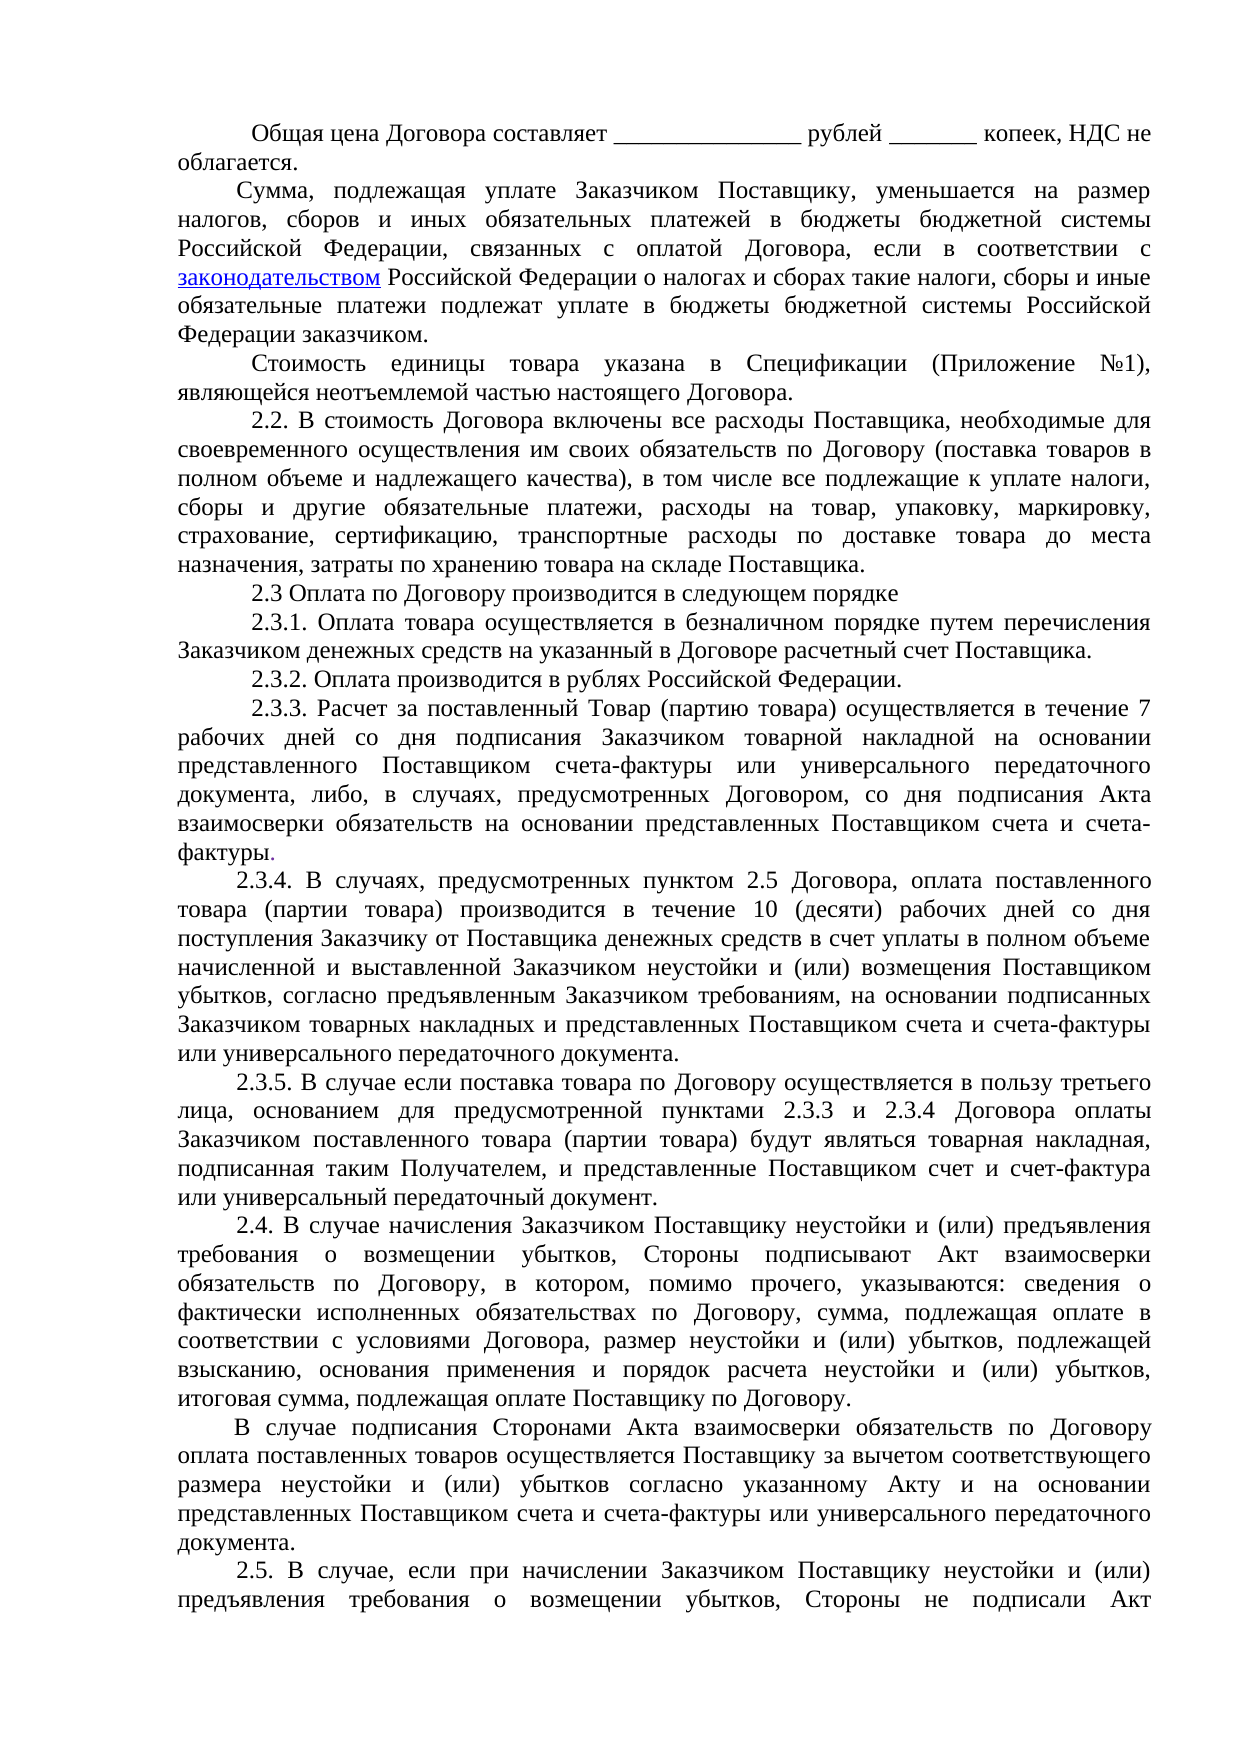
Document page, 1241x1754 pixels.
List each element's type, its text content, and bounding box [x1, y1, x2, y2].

text 2.3.3. Расчет за поставленный Товар (партию товара) осуществляется в течение 7 рабочих дней со дня подписания Заказчиком товарной накладной на основании представленного Поставщиком счета-фактуры или универсального передаточного документа, либо, в случаях, предусмотренных Договором, со дня подписания Акта взаимосверки обязательств на основании представленных Поставщиком счета и счета-фактуры. [177, 693, 1152, 866]
text 2.3.2. Оплата производится в рублях Российской Федерации. [177, 664, 1152, 693]
text Стоимость единицы товара указана в Спецификации (Приложение №1), являющейся неотъемлемой частью настоящего Договора. [177, 348, 1152, 406]
text 2.3.4. В случаях, предусмотренных пунктом 2.5 Договора, оплата поставленного товара (партии товара) производится в течение 10 (десяти) рабочих дней со дня поступления Заказчику от Поставщика денежных средств в счет уплаты в полном объеме начисленной и выставленной Заказчиком неустойки и (или) возмещения Поставщиком убытков, согласно предъявленным Заказчиком требованиям, на основании подписанных Заказчиком товарных накладных и представленных Поставщиком счета и счета-фактуры или универсального передаточного документа. [177, 866, 1152, 1067]
text 2.3.5. В случае если поставка товара по Договору осуществляется в пользу третьего лица, основанием для предусмотренной пунктами 2.3.3 и 2.3.4 Договора оплаты Заказчиком поставленного товара (партии товара) будут являться товарная накладная, подписанная таким Получателем, и представленные Поставщиком счет и счет-фактура или универсальный передаточный документ. [177, 1067, 1152, 1211]
text В случае подписания Сторонами Акта взаимосверки обязательств по Договору оплата поставленных товаров осуществляется Поставщику за вычетом соответствующего размера неустойки и (или) убытков согласно указанному Акту и на основании представленных Поставщиком счета и счета-фактуры или универсального передаточного документа. [177, 1412, 1152, 1556]
text 2.3.1. Оплата товара осуществляется в безналичном порядке путем перечисления Заказчиком денежных средств на указанный в Договоре расчетный счет Поставщика. [177, 607, 1152, 664]
text Сумма, подлежащая уплате Заказчиком Поставщику, уменьшается на размер налогов, сборов и иных обязательных платежей в бюджеты бюджетной системы Российской Федерации, связанных с оплатой Договора, если в соответствии с законодательством Российской Федерации о налогах и сборах такие налоги, сборы и иные обязательные платежи подлежат уплате в бюджеты бюджетной системы Российской Федерации заказчиком. [177, 176, 1152, 348]
text 2.4. В случае начисления Заказчиком Поставщику неустойки и (или) предъявления требования о возмещении убытков, Стороны подписывают Акт взаимосверки обязательств по Договору, в котором, помимо прочего, указываются: сведения о фактически исполненных обязательствах по Договору, сумма, подлежащая оплате в соответствии с условиями Договора, размер неустойки и (или) убытков, подлежащей взысканию, основания применения и порядок расчета неустойки и (или) убытков, итоговая сумма, подлежащая оплате Поставщику по Договору. [177, 1211, 1152, 1412]
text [177, 1556, 1152, 1613]
text Общая цена Договора составляет _______________ рублей _______ копеек, НДС не облагается. [177, 118, 1152, 176]
text 2.3 Оплата по Договору производится в следующем порядке [177, 578, 1152, 607]
text 2.2. В стоимость Договора включены все расходы Поставщика, необходимые для своевременного осуществления им своих обязательств по Договору (поставка товаров в полном объеме и надлежащего качества), в том числе все подлежащие к уплате налоги, сборы и другие обязательные платежи, расходы на товар, упаковку, маркировку, страхование, сертификацию, транспортные расходы по доставке товара до места назначения, затраты по хранению товара на складе Поставщика. [177, 406, 1152, 578]
